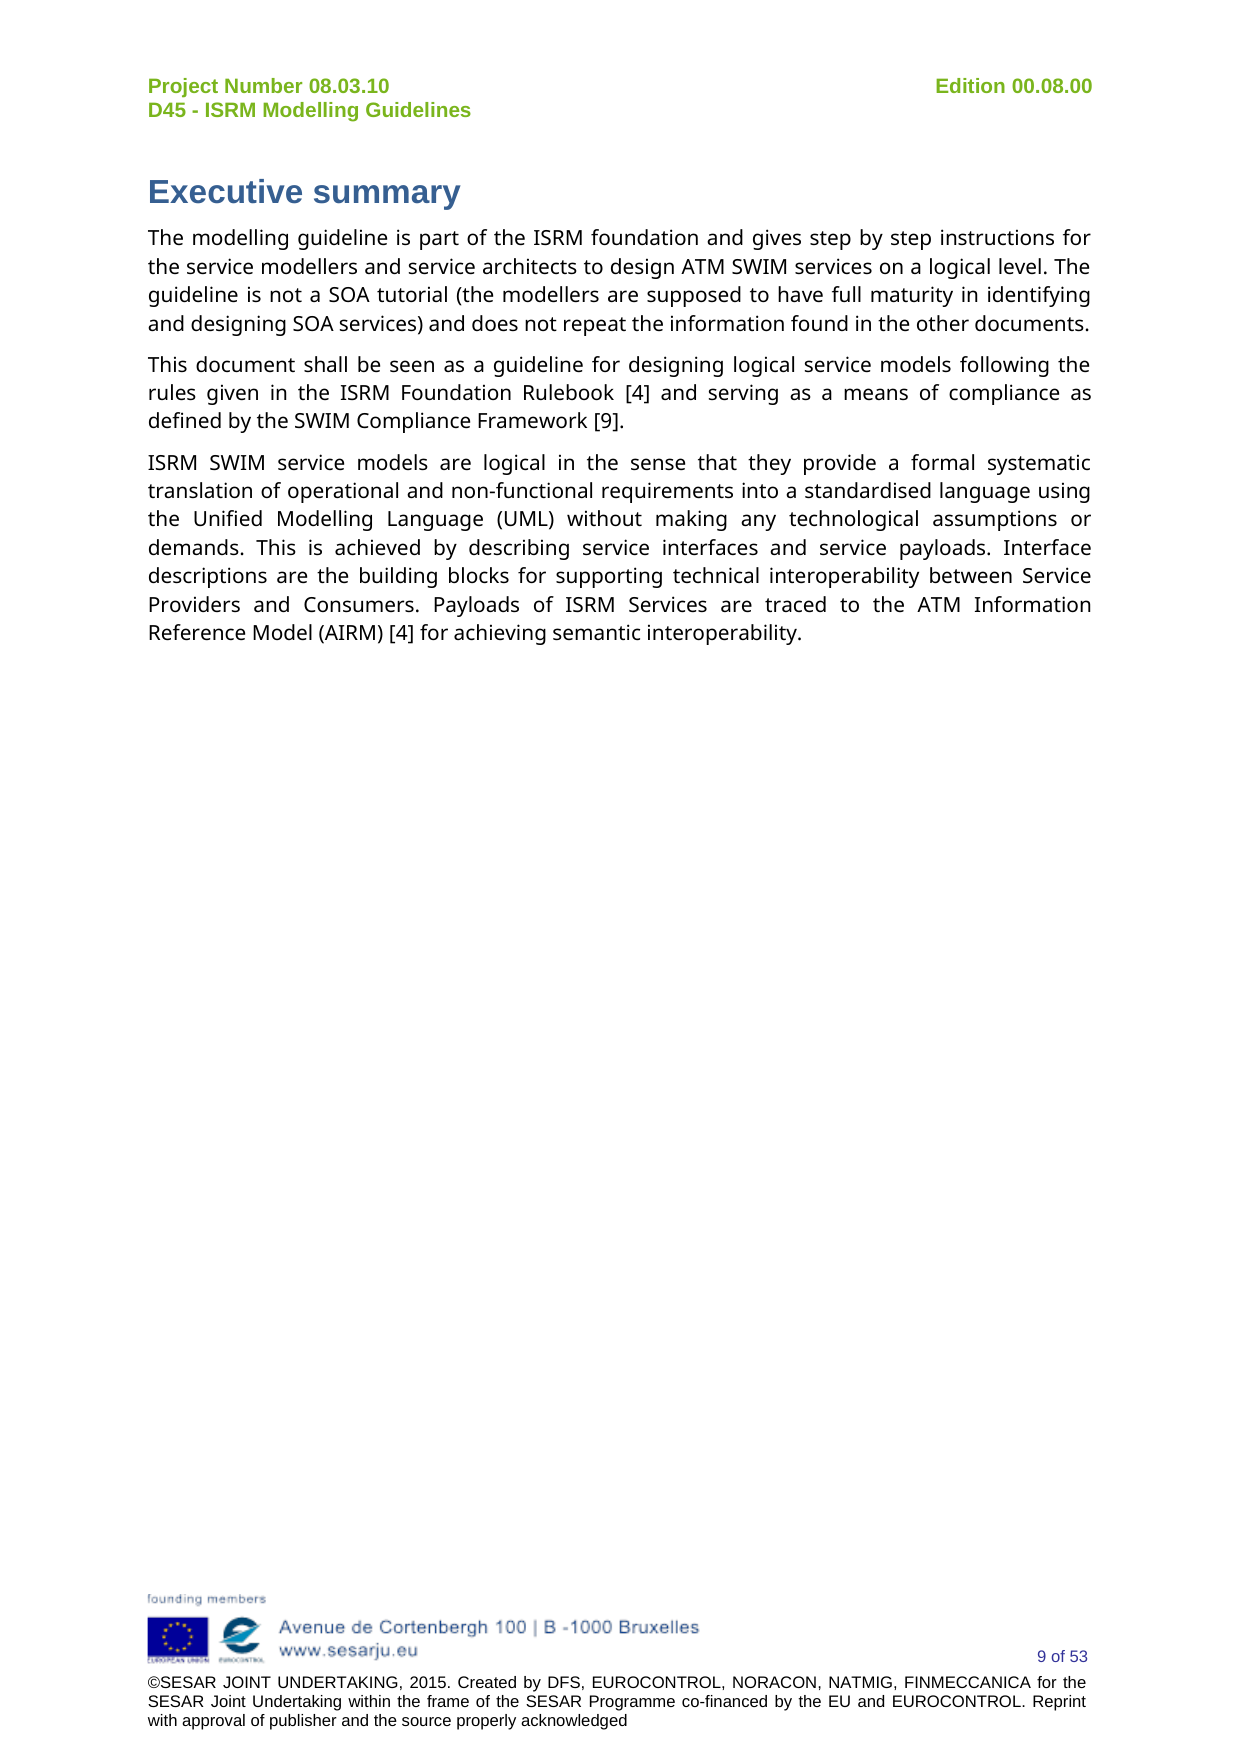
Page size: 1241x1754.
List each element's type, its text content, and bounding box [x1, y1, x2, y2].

text Executive summary [148, 173, 1093, 211]
text ISRM SWIM service models are logical in the sense that they provide a formal systematic translation of operational and non-functional requirements into a standardised language using the Unified Modelling Language (UML) without making any technological assumptions or demands. This is achieved by describing service interfaces and service payloads. Interface descriptions are the building blocks for supporting technical interoperability between Service Providers and Consumers. Payloads of ISRM Services are traced to the ATM Information Reference Model (AIRM) [4] for achieving semantic interoperability. [148, 448, 1093, 647]
text The modelling guideline is part of the ISRM foundation and gives step by step instructions for the service modellers and service architects to design ATM SWIM services on a logical level. The guideline is not a SOA tutorial (the modellers are supposed to have full maturity in identifying and designing SOA services) and does not repeat the information found in the other documents. [148, 223, 1093, 337]
picture [147, 1594, 703, 1667]
text This document shall be seen as a guideline for designing logical service models following the rules given in the ISRM Foundation Rulebook [4] and serving as a means of compliance as defined by the SWIM Compliance Framework [9]. [148, 350, 1093, 435]
